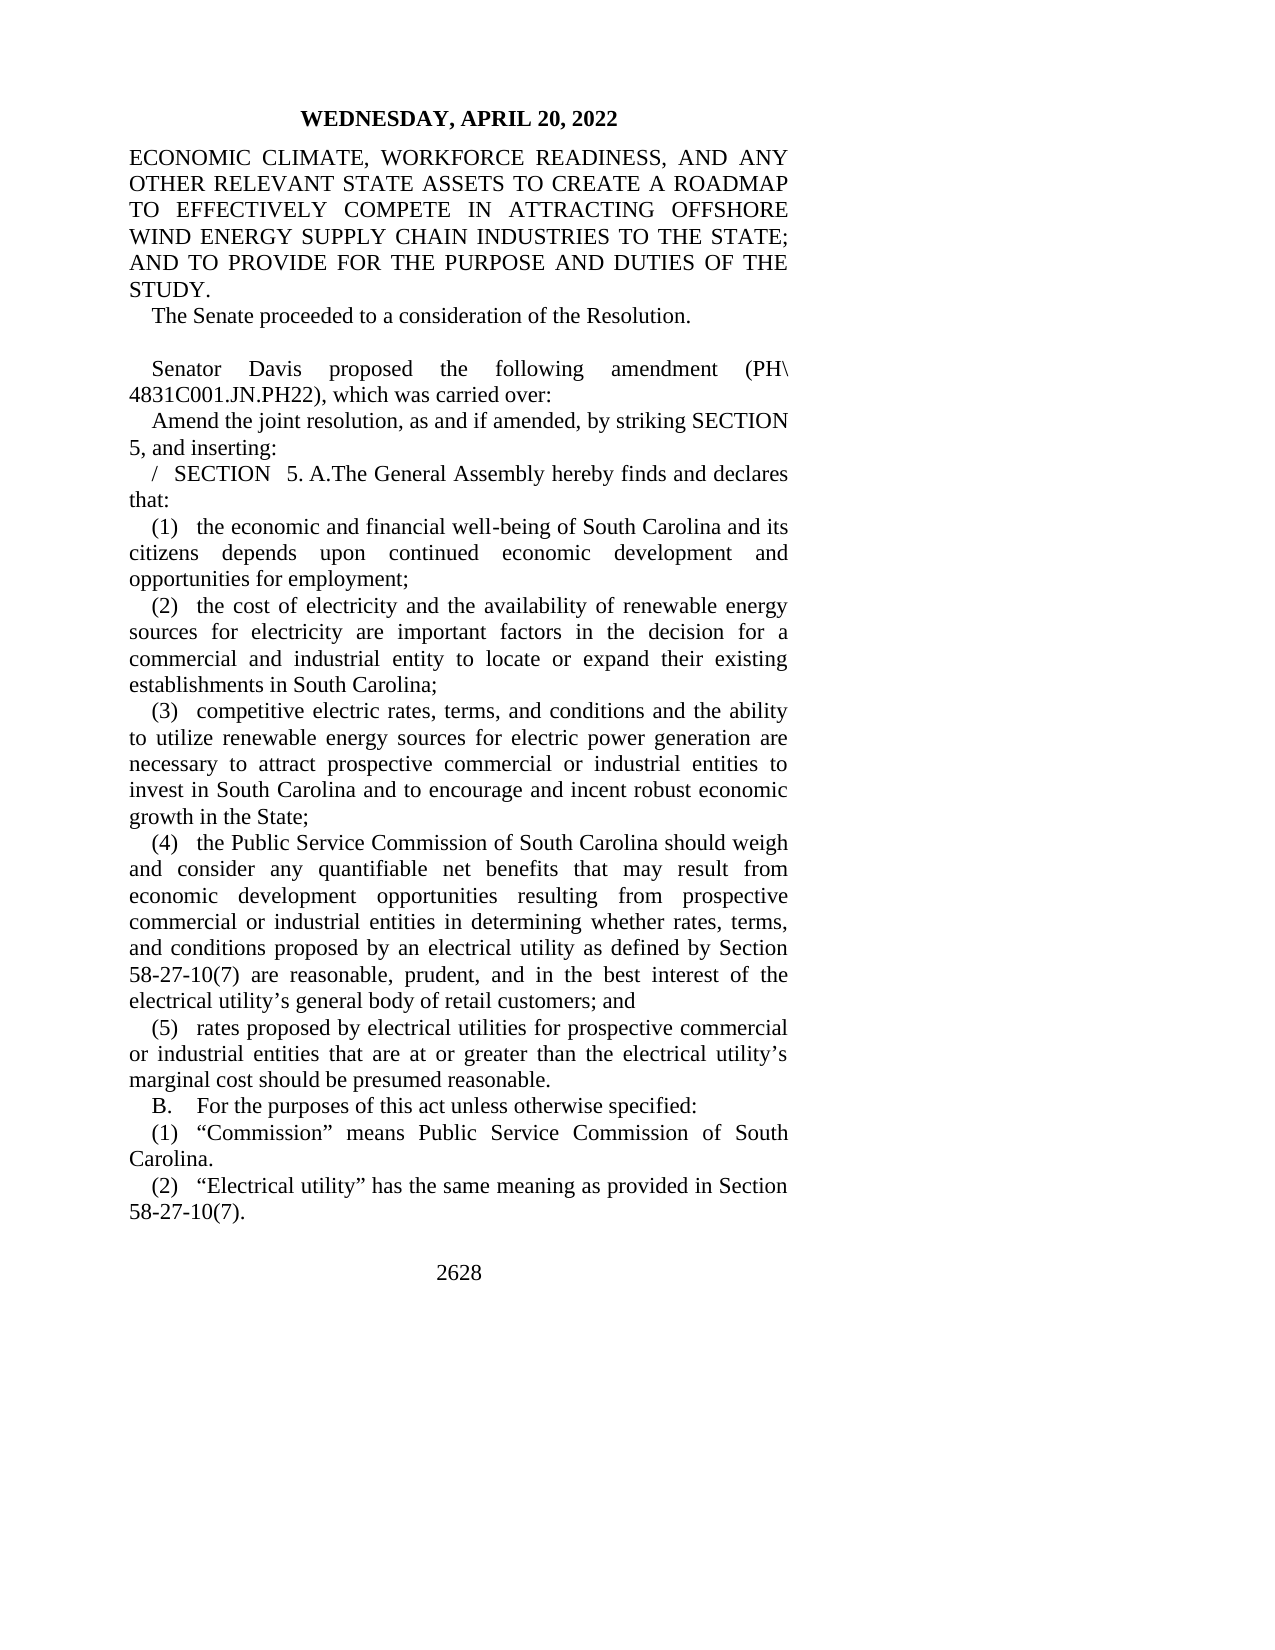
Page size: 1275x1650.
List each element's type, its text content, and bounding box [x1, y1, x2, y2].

text The Senate proceeded to a consideration of the Resolution. [129, 302, 789, 328]
text (1) the economic and financial well-being of South Carolina and its citizens depends upon continued economic development and opportunities for employment; [129, 513, 789, 592]
text (1) “Commission” means Public Service Commission of South Carolina. [129, 1119, 789, 1172]
text / SECTION 5. A. The General Assembly hereby finds and declares that: [129, 460, 789, 513]
text (2) the cost of electricity and the availability of renewable energy sources for electricity are important factors in the decision for a commercial and industrial entity to locate or expand their existing establishments in South Carolina; [129, 592, 789, 697]
text B. For the purposes of this act unless otherwise specified: [129, 1093, 789, 1119]
text (2) “Electrical utility” has the same meaning as provided in Section 58-27-10(7). [129, 1172, 789, 1224]
text Amend the joint resolution, as and if amended, by striking SECTION 5, and inserting: [129, 407, 789, 460]
text (4) the Public Service Commission of South Carolina should weigh and consider any quantifiable net benefits that may result from economic development opportunities resulting from prospective commercial or industrial entities in determining whether rates, terms, and conditions proposed by an electrical utility as defined by Section 58-27-10(7) are reasonable, prudent, and in the best interest of the electrical utility’s general body of retail customers; and [129, 829, 789, 1013]
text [129, 144, 789, 302]
text (3) competitive electric rates, terms, and conditions and the ability to utilize renewable energy sources for electric power generation are necessary to attract prospective commercial or industrial entities to invest in South Carolina and to encourage and incent robust economic growth in the State; [129, 697, 789, 829]
text Senator Davis proposed the following amendment (PH\ 4831C001.JN.PH22), which was carried over: [129, 355, 789, 407]
text (5) rates proposed by electrical utilities for prospective commercial or industrial entities that are at or greater than the electrical utility’s marginal cost should be presumed reasonable. [129, 1013, 789, 1093]
